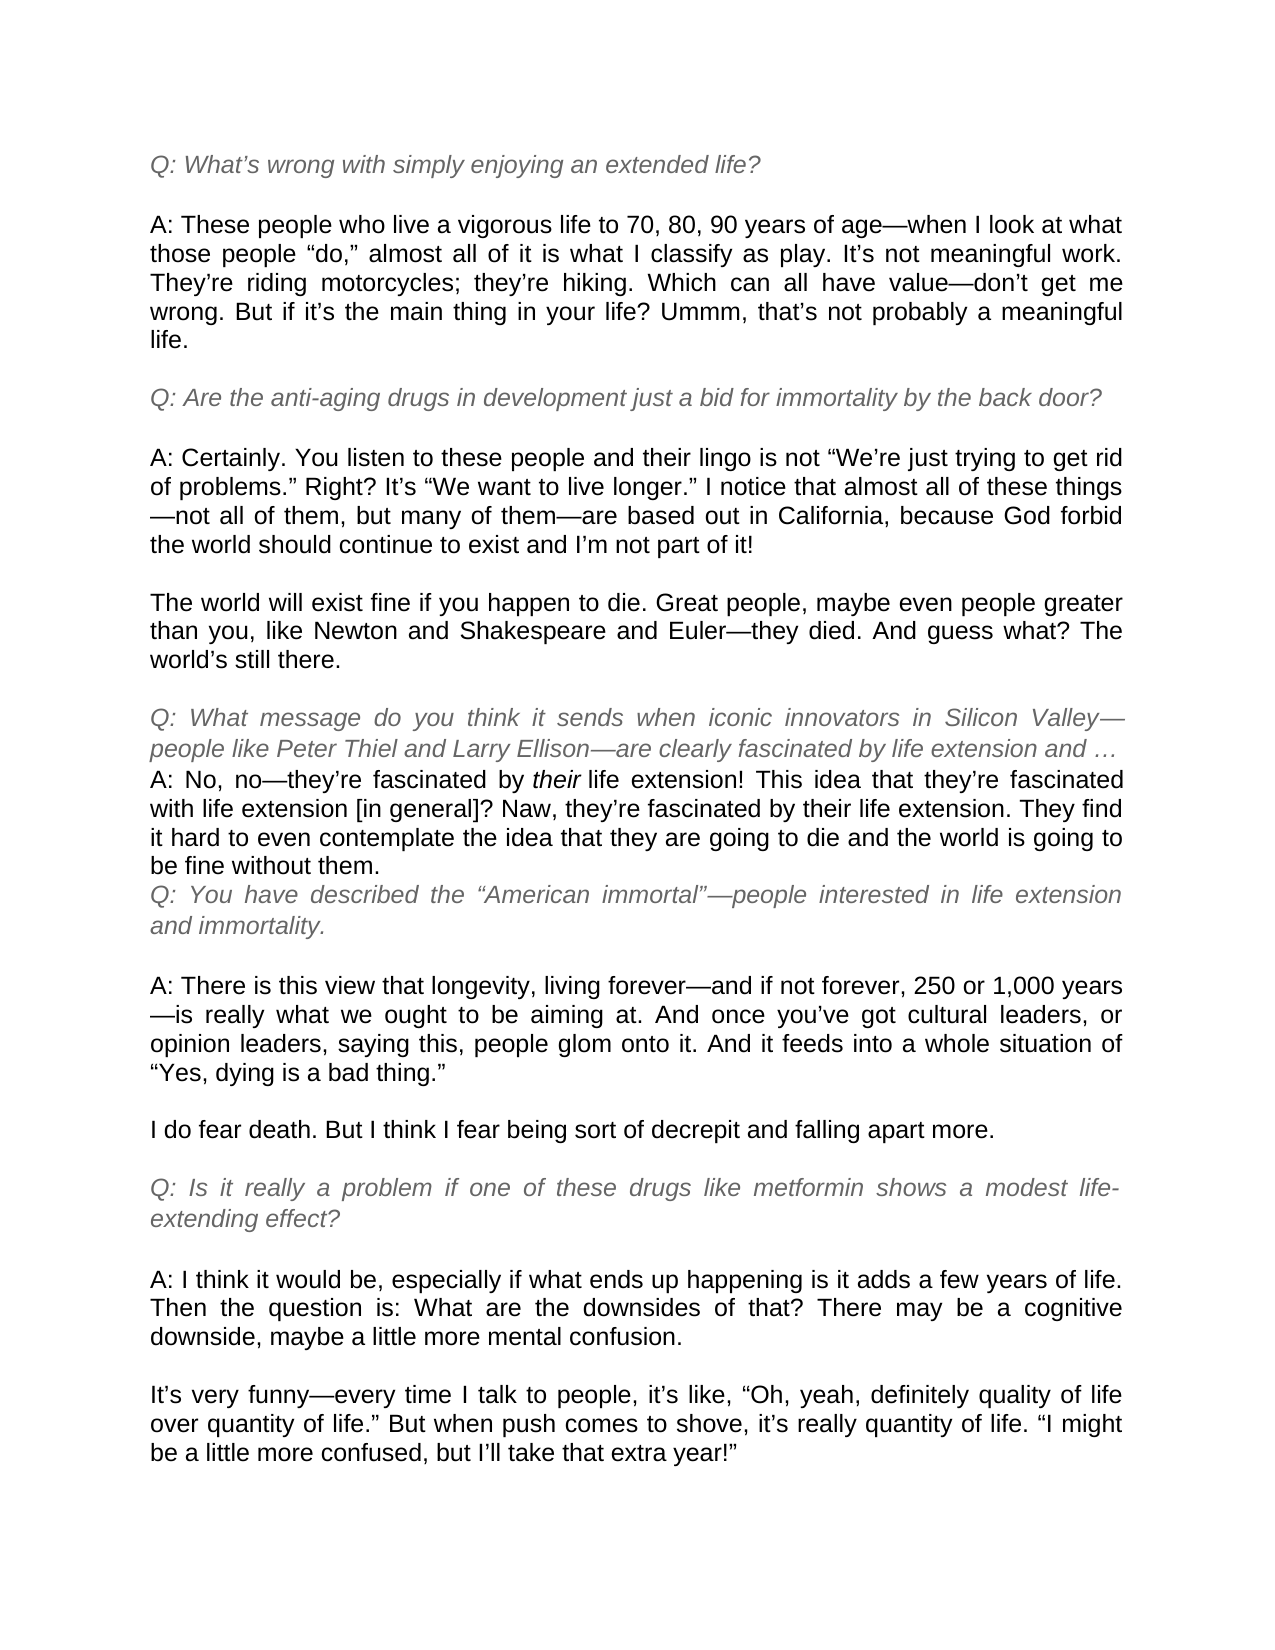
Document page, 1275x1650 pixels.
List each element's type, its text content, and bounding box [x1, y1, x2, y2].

text A: No, no—they’re fascinated by their life extension! This idea that they’re fascinated with life extension [in general]? Naw, they’re fascinated by their life extension. They find it hard to even contemplate the idea that they are going to die and the world is going to be fine without them. [150, 765, 1125, 880]
text A: Certainly. You listen to these people and their lingo is not “We’re just trying to get rid of problems.” Right? It’s “We want to live longer.” I notice that almost all of these things—not all of them, but many of them—are based out in California, because God forbid the world should continue to exist and I’m not part of it! [150, 443, 1125, 558]
text It’s very funny—every time I talk to people, it’s like, “Oh, yeah, definitely quality of life over quantity of life.” But when push comes to shove, it’s really quantity of life. “I might be a little more confused, but I’ll take that extra year!” [150, 1380, 1125, 1466]
text A: There is this view that longevity, living forever—and if not forever, 250 or 1,000 years—is really what we ought to be aiming at. And once you’ve got cultural leaders, or opinion leaders, saying this, people glom onto it. And it feeds into a whole situation of “Yes, dying is a bad thing.” [150, 971, 1125, 1086]
text I do fear death. But I think I fear being sort of decrepit and falling apart more. [150, 1115, 1125, 1144]
text The world will exist fine if you happen to die. Great people, maybe even people greater than you, like Newton and Shakespeare and Euler—they died. And guess what? The world’s still there. [150, 587, 1125, 674]
subtitle Q: You have described the “American immortal”—people interested in life extension and immortality. [150, 880, 1125, 940]
text A: These people who live a vigorous life to 70, 80, 90 years of age—when I look at what those people “do,” almost all of it is what I classify as play. It’s not meaningful work. They’re riding motorcycles; they’re hiking. Which can all have value—don’t get me wrong. But if it’s the main thing in your life? Ummm, that’s not probably a meaningful life. [150, 210, 1125, 354]
subtitle Q: Is it really a problem if one of these drugs like metformin shows a modest life-extending effect? [150, 1173, 1125, 1233]
subtitle Q: What message do you think it sends when iconic innovators in Silicon Valley—people like Peter Thiel and Larry Ellison—are clearly fascinated by life extension and … [150, 703, 1125, 763]
subtitle Q: What’s wrong with simply enjoying an extended life? [150, 150, 1125, 179]
text A: I think it would be, especially if what ends up happening is it adds a few years of life. Then the question is: What are the downsides of that? There may be a cognitive downside, maybe a little more mental confusion. [150, 1264, 1125, 1351]
subtitle Q: Are the anti-aging drugs in development just a bid for immortality by the back door? [150, 383, 1125, 412]
